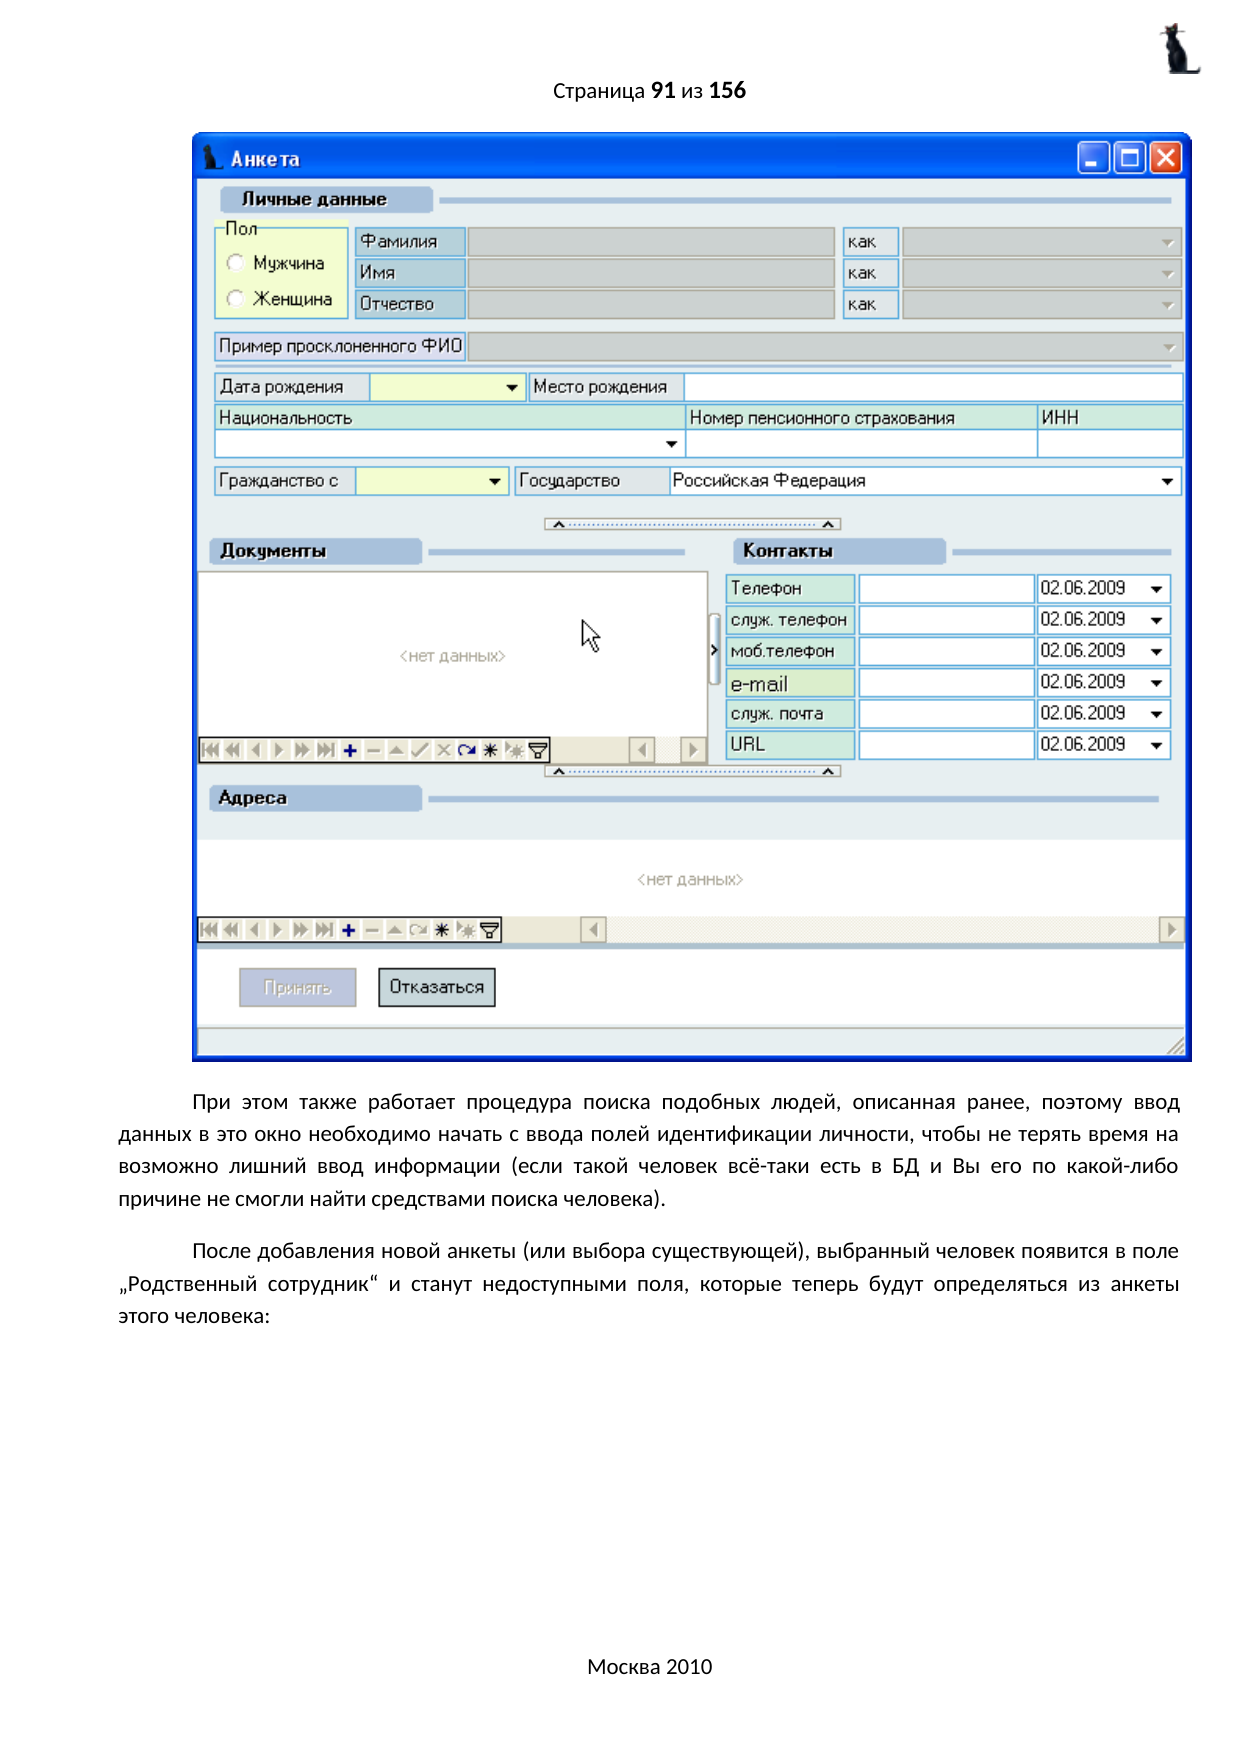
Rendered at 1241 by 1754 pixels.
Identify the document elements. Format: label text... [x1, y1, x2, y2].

picture [1154, 23, 1205, 74]
text При этом также работает процедура поиска подобных людей, описанная ранее, поэтому ввод данных в это окно необходимо начать с ввода полей идентификации личности, чтобы не терять время на возможно лишний ввод информации (если такой человек всё-таки есть в БД и Вы его по какой-либо причине не смогли найти средствами поиска человека). [118, 1087, 1181, 1212]
picture [192, 132, 1192, 1062]
text После добавления новой анкеты (или выбора существующей), выбранный человек появится в поле „Родственный сотрудник“ и станут недоступными поля, которые теперь будут определяться из анкеты этого человека: [118, 1237, 1181, 1329]
